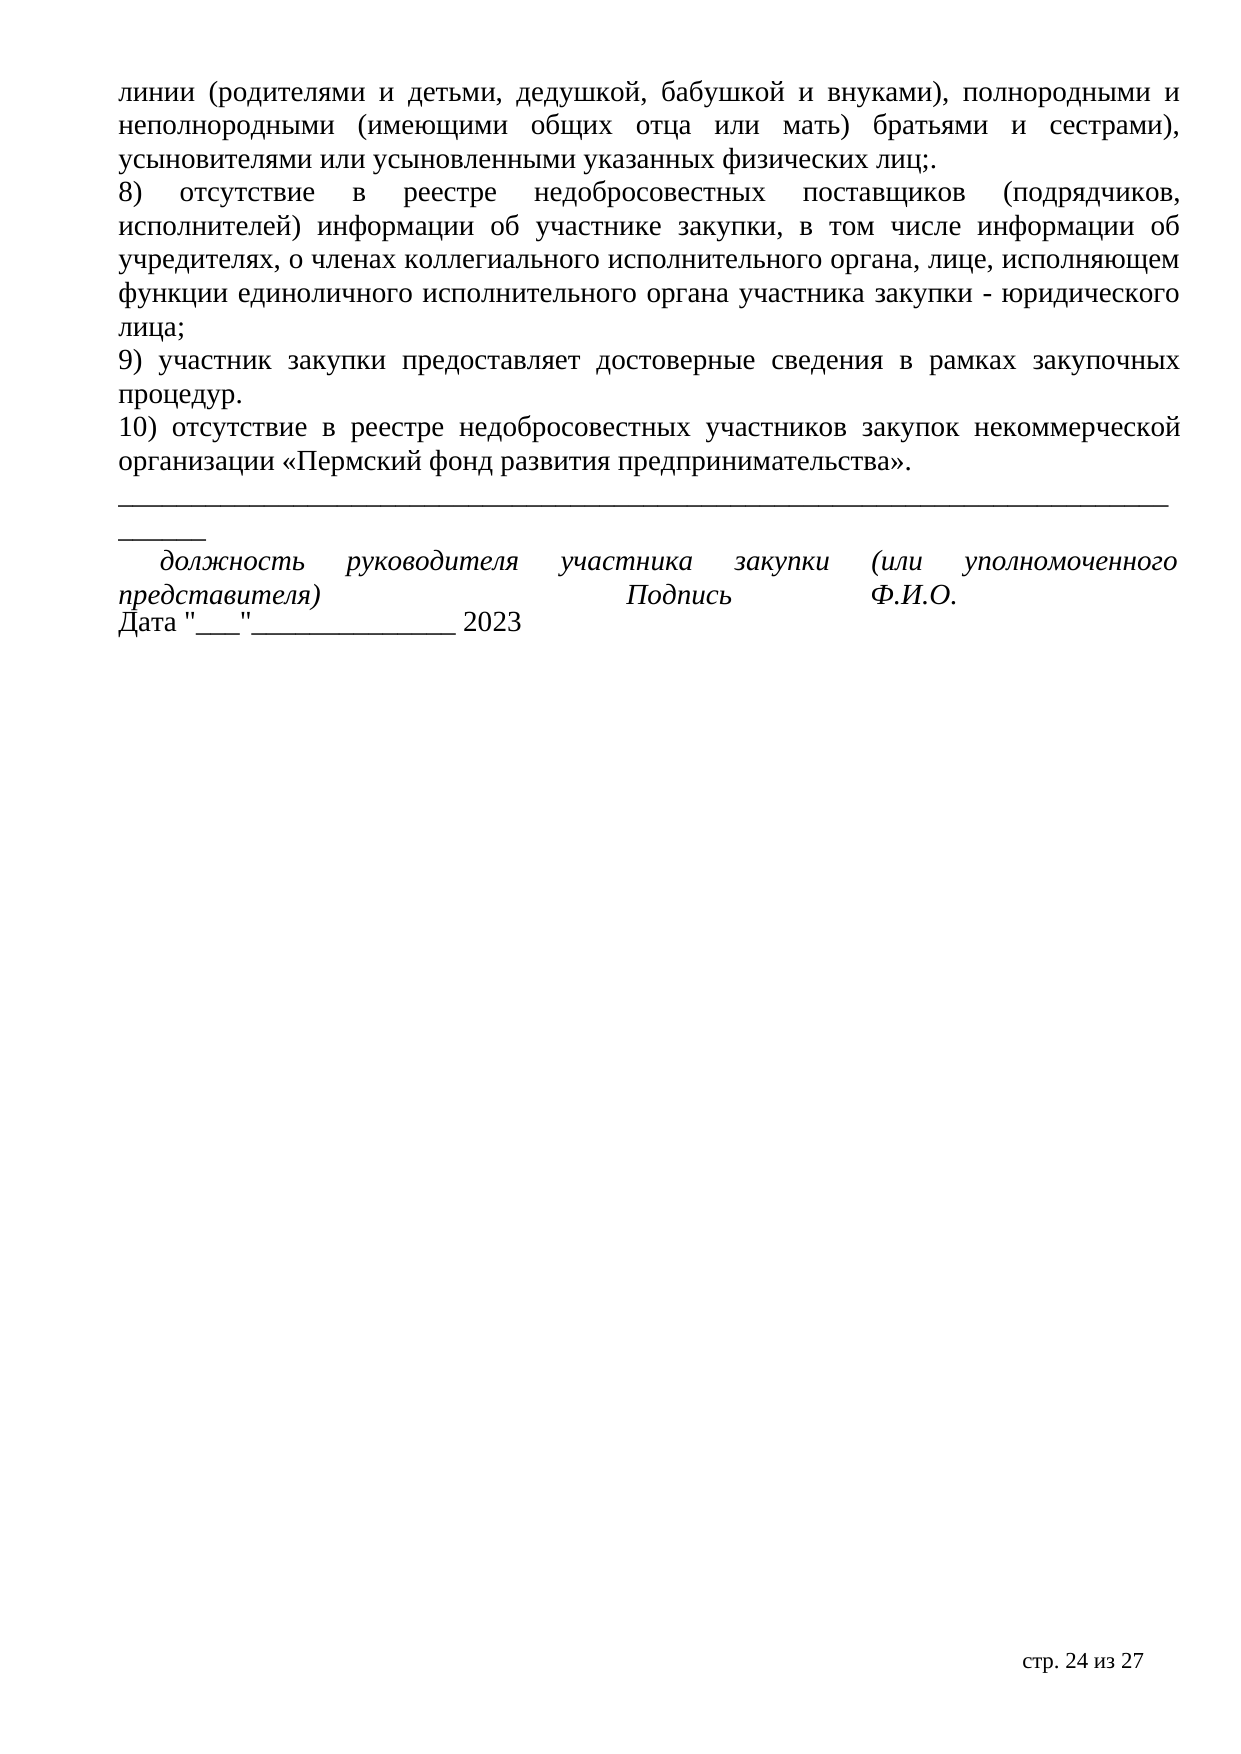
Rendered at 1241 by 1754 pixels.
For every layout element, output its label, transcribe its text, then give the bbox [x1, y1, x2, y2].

subtitle Дата "___"______________ 2023 [118, 611, 1181, 637]
text 10) отсутствие в реестре недобросовестных участников закупок некоммерческой организации «Пермский фонд развития предпринимательства». [118, 409, 1181, 476]
text 8) отсутствие в реестре недобросовестных поставщиков (подрядчиков, исполнителей) информации об участнике закупки, в том числе информации об учредителях, о членах коллегиального исполнительного органа, лице, исполняющем функции единоличного исполнительного органа участника закупки - юридического лица; [118, 174, 1181, 342]
text 9) участник закупки предоставляет достоверные сведения в рамках закупочных процедур. [118, 342, 1181, 409]
text должность руководителя участника закупки (или уполномоченного представителя) Подпись Ф.И.О. [118, 543, 1181, 611]
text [118, 74, 1181, 174]
text ______________________________________________________________________________ [118, 476, 1181, 543]
